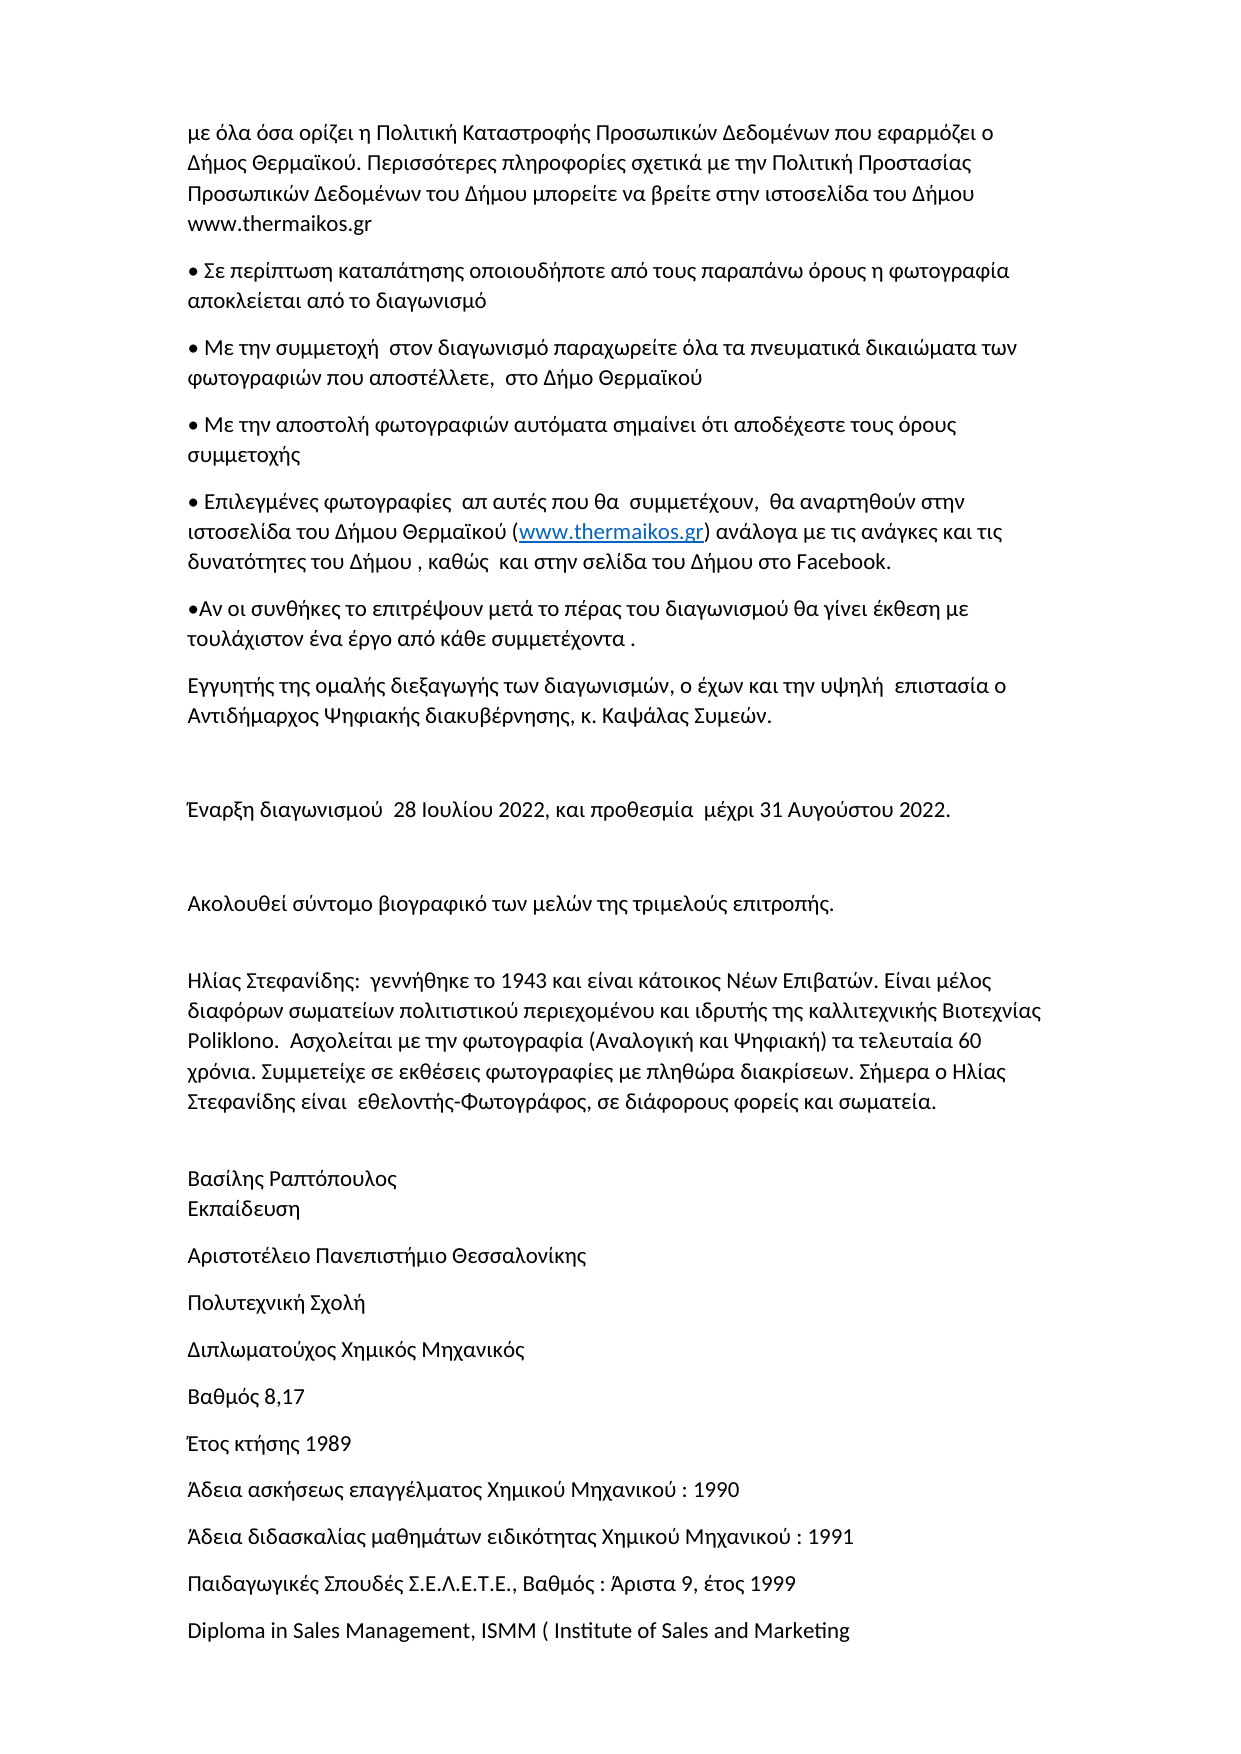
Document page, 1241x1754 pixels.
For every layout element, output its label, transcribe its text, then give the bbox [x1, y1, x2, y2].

text Βαθμός 8,17 [187, 1382, 1053, 1410]
text • Σε περίπτωση καταπάτησης οποιουδήποτε από τους παραπάνω όρους η φωτογραφία αποκλείεται από το διαγωνισμό [187, 256, 1053, 314]
text Βασίλης Ραπτόπουλος Εκπαίδευση [187, 1164, 1053, 1222]
text • Με την συμμετοχή στον διαγωνισμό παραχωρείτε όλα τα πνευματικά δικαιώματα των φωτογραφιών που αποστέλλετε, στο Δήμο Θερμαϊκού [187, 333, 1053, 391]
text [187, 118, 1053, 237]
text • Με την αποστολή φωτογραφιών αυτόματα σημαίνει ότι αποδέχεστε τους όρους συμμετοχής [187, 410, 1053, 468]
text Πολυτεχνική Σχολή [187, 1288, 1053, 1316]
text Έτος κτήσης 1989 [187, 1429, 1053, 1457]
text Εγγυητής της ομαλής διεξαγωγής των διαγωνισμών, ο έχων και την υψηλή επιστασία ο Αντιδήμαρχος Ψηφιακής διακυβέρνησης, κ. Καψάλας Συμεών. [187, 671, 1053, 729]
text • Επιλεγμένες φωτογραφίες απ αυτές που θα συμμετέχουν, θα αναρτηθούν στην ιστοσελίδα του Δήμου Θερμαϊκού (www.thermaikos.gr) ανάλογα με τις ανάγκες και τις δυνατότητες του Δήμου , καθώς και στην σελίδα του Δήμου στο Facebook. [187, 487, 1053, 575]
text Diploma in Sales Management, ISMM ( Institute of Sales and Marketing [187, 1616, 1053, 1644]
text Παιδαγωγικές Σπουδές Σ.Ε.Λ.Ε.Τ.Ε., Βαθμός : Άριστα 9, έτος 1999 [187, 1569, 1053, 1597]
text Ηλίας Στεφανίδης: γεννήθηκε το 1943 και είναι κάτοικος Νέων Επιβατών. Είναι μέλος διαφόρων σωματείων πολιτιστικού περιεχομένου και ιδρυτής της καλλιτεχνικής Βιοτεχνίας Poliklono. Ασχολείται με την φωτογραφία (Αναλογική και Ψηφιακή) τα τελευταία 60 χρόνια. Συμμετείχε σε εκθέσεις φωτογραφίες με πληθώρα διακρίσεων. Σήμερα ο Ηλίας Στεφανίδης είναι εθελοντής-Φωτογράφος, σε διάφορους φορείς και σωματεία. [187, 936, 1053, 1145]
text •Αν οι συνθήκες το επιτρέψουν μετά το πέρας του διαγωνισμού θα γίνει έκθεση με τουλάχιστον ένα έργο από κάθε συμμετέχοντα . [187, 594, 1053, 652]
text Αριστοτέλειο Πανεπιστήμιο Θεσσαλονίκης [187, 1241, 1053, 1269]
text Διπλωματούχος Χημικός Μηχανικός [187, 1335, 1053, 1363]
text Έναρξη διαγωνισμού 28 Ιουλίου 2022, και προθεσμία μέχρι 31 Αυγούστου 2022. [187, 795, 1053, 823]
text Άδεια διδασκαλίας μαθημάτων ειδικότητας Χημικού Μηχανικού : 1991 [187, 1522, 1053, 1550]
text Ακολουθεί σύντομο βιογραφικό των μελών της τριμελούς επιτροπής. [187, 889, 1053, 917]
text Άδεια ασκήσεως επαγγέλματος Χημικού Μηχανικού : 1990 [187, 1476, 1053, 1503]
